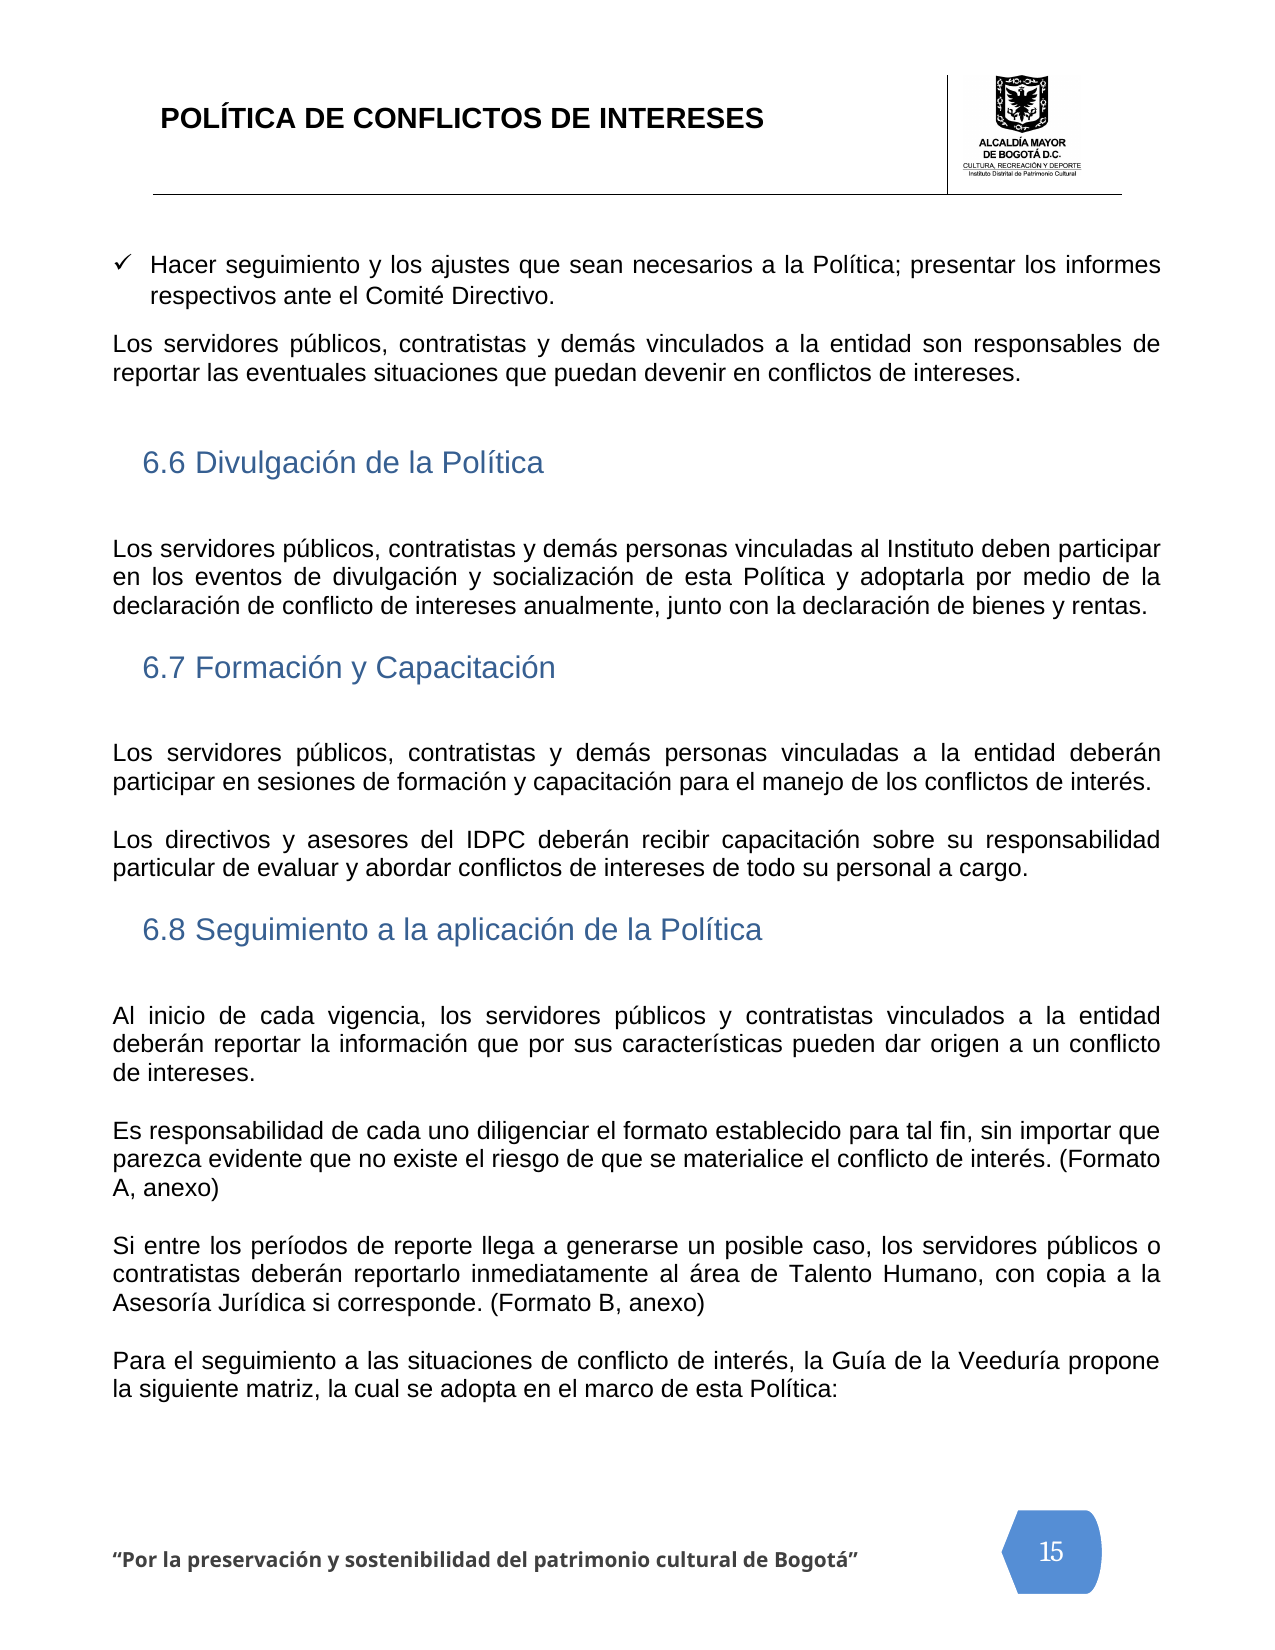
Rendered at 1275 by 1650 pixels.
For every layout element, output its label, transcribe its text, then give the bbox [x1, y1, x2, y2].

text Para el seguimiento a las situaciones de conflicto de interés, la Guía de la Veeduría propone la siguiente matriz, la cual se adopta en el marco de esta Política: [112, 1346, 1162, 1403]
picture [962, 75, 1082, 176]
text Al inicio de cada vigencia, los servidores públicos y contratistas vinculados a la entidad deberán reportar la información que por sus características pueden dar origen a un conflicto de intereses. [112, 1001, 1162, 1087]
text Los servidores públicos, contratistas y demás personas vinculadas a la entidad deberán participar en sesiones de formación y capacitación para el manejo de los conflictos de interés. [112, 738, 1162, 796]
list Divulgación de la Política [142, 444, 895, 480]
list Hacer seguimiento y los ajustes que sean necesarios a la Política; presentar los informes respectivos ante el Comité Directivo. [112, 250, 1162, 310]
list Seguimiento a la aplicación de la Política [142, 911, 895, 947]
text Los servidores públicos, contratistas y demás vinculados a la entidad son responsables de reportar las eventuales situaciones que puedan devenir en conflictos de intereses. [112, 329, 1162, 386]
list Formación y Capacitación [142, 649, 895, 684]
text Los directivos y asesores del IDPC deberán recibir capacitación sobre su responsabilidad particular de evaluar y abordar conflictos de intereses de todo su personal a cargo. [112, 825, 1162, 882]
text Es responsabilidad de cada uno diligenciar el formato establecido para tal fin, sin importar que parezca evidente que no existe el riesgo de que se materialice el conflicto de interés. (Formato A, anexo) [112, 1116, 1162, 1202]
text Los servidores públicos, contratistas y demás personas vinculadas al Instituto deben participar en los eventos de divulgación y socialización de esta Política y adoptarla por medio de la declaración de conflicto de intereses anualmente, junto con la declaración de bienes y rentas. [112, 534, 1162, 620]
text Si entre los períodos de reporte llega a generarse un posible caso, los servidores públicos o contratistas deberán reportarlo inmediatamente al área de Talento Humano, con copia a la Asesoría Jurídica si corresponde. (Formato B, anexo) [112, 1231, 1162, 1317]
